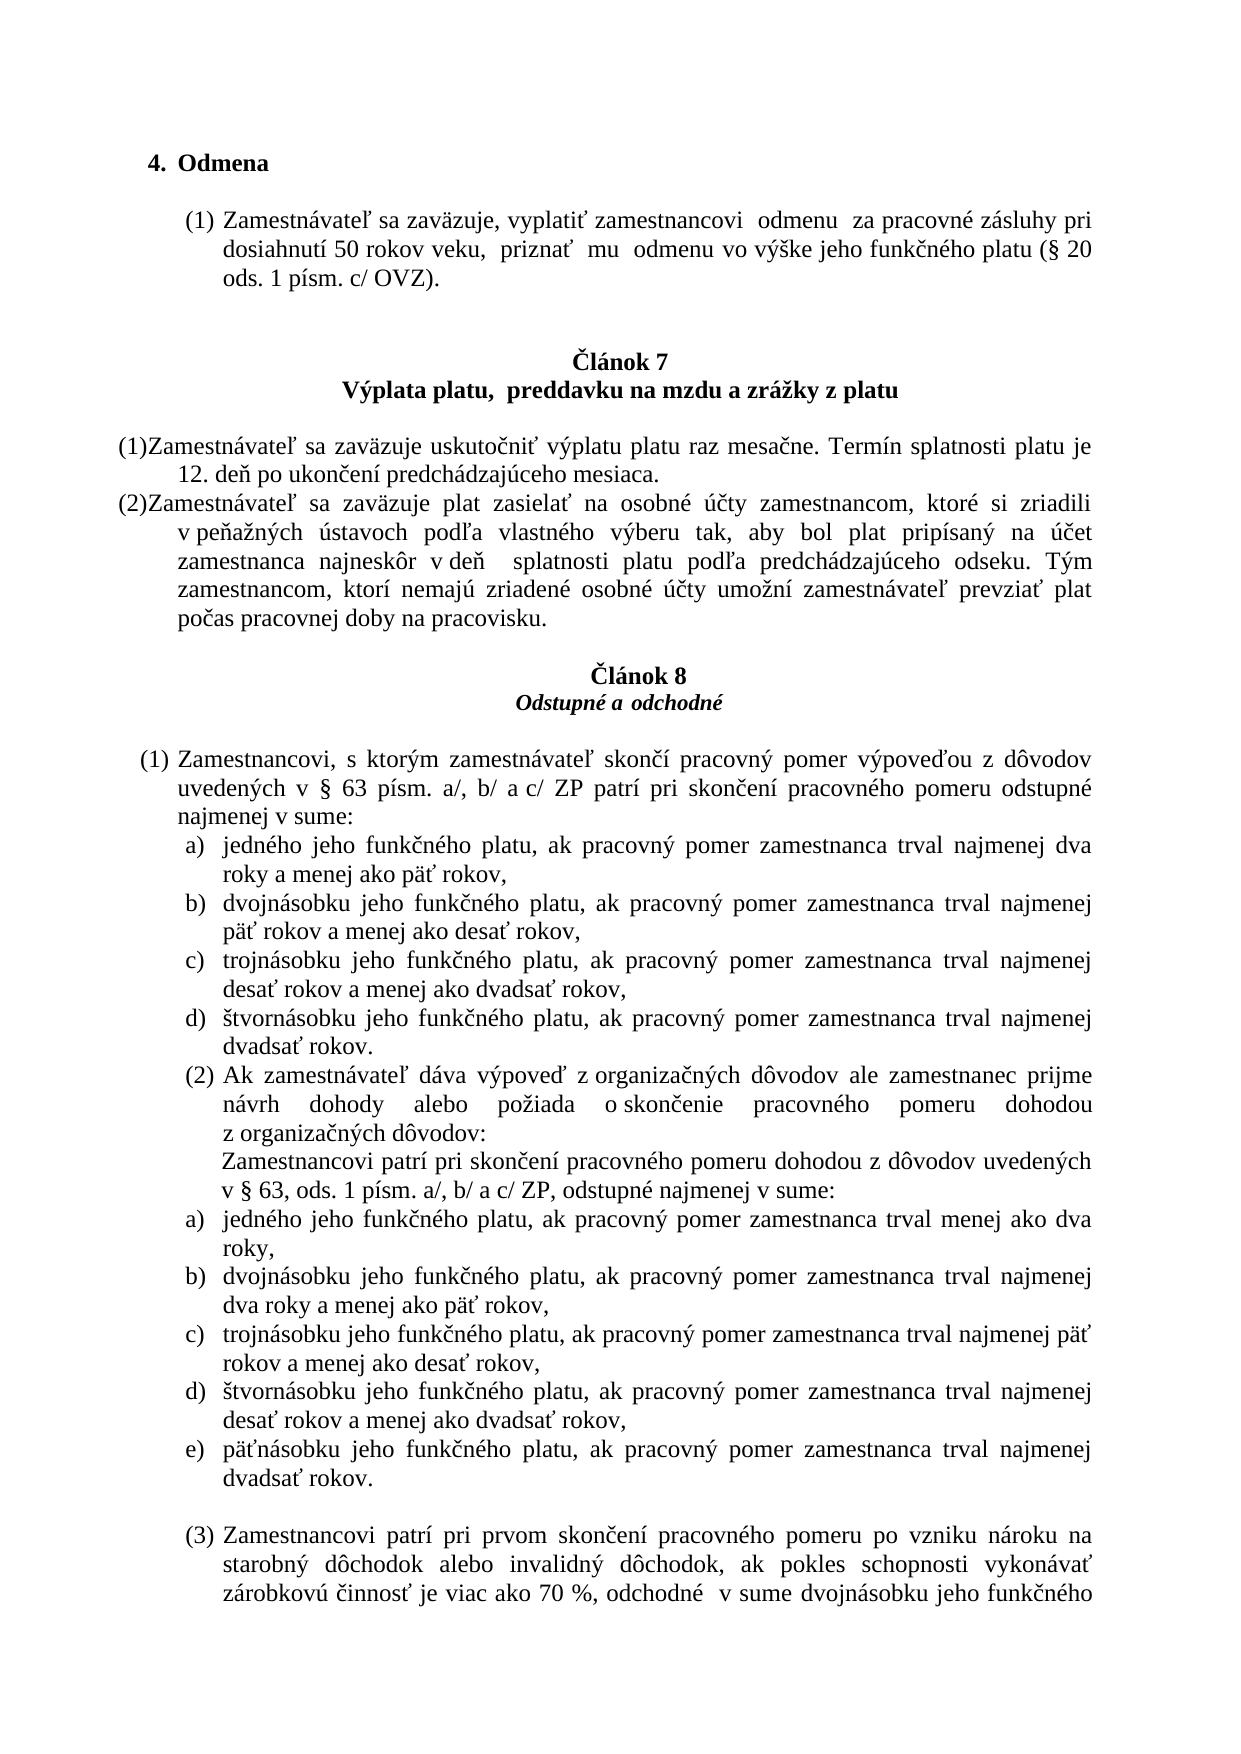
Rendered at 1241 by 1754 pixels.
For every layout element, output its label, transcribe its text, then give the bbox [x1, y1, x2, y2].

subtitle Zamestnávateľ sa zaväzuje uskutočniť výplatu platu raz mesačne. Termín splatnosti platu je 12. deň po ukončení predchádzajúceho mesiaca. [118, 431, 1093, 488]
list päťnásobku jeho funkčného platu, ak pracovný pomer zamestnanca trval najmenej dvadsať rokov. [185, 1434, 1093, 1491]
list dvojnásobku jeho funkčného platu, ak pracovný pomer zamestnanca trval najmenej päť rokov a menej ako desať rokov, [185, 888, 1093, 945]
list dvojnásobku jeho funkčného platu, ak pracovný pomer zamestnanca trval najmenej dva roky a menej ako päť rokov, [185, 1261, 1093, 1319]
list štvornásobku jeho funkčného platu, ak pracovný pomer zamestnanca trval najmenej desať rokov a menej ako dvadsať rokov, [185, 1376, 1093, 1434]
subtitle Článok 7 [148, 347, 1093, 376]
list Ak zamestnávateľ dáva výpoveď z organizačných dôvodov ale zamestnanec prijme návrh dohody alebo požiada o skončenie pracovného pomeru dohodou z organizačných dôvodov: [185, 1060, 1093, 1146]
subtitle Výplata platu, preddavku na mzdu a zrážky z platu [148, 376, 1093, 404]
subtitle Zamestnávateľ sa zaväzuje plat zasielať na osobné účty zamestnancom, ktoré si zriadili v peňažných ústavoch podľa vlastného výberu tak, aby bol plat pripísaný na účet zamestnanca najneskôr v deň splatnosti platu podľa predchádzajúceho odseku. Tým zamestnancom, ktorí nemajú zriadené osobné účty umožní zamestnávateľ prevziať plat počas pracovnej doby na pracovisku. [118, 488, 1093, 632]
list trojnásobku jeho funkčného platu, ak pracovný pomer zamestnanca trval najmenej päť rokov a menej ako desať rokov, [185, 1319, 1093, 1376]
list štvornásobku jeho funkčného platu, ak pracovný pomer zamestnanca trval najmenej dvadsať rokov. [185, 1003, 1093, 1060]
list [185, 1520, 1093, 1606]
text Článok 8 [516, 661, 1093, 689]
text Odstupné a odchodné [148, 689, 1093, 716]
text Zamestnancovi patrí pri skončení pracovného pomeru dohodou z dôvodov uvedených v § 63, ods. 1 písm. a/, b/ a c/ ZP, odstupné najmenej v sume: [221, 1146, 1093, 1204]
subtitle Zamestnávateľ sa zaväzuje, vyplatiť zamestnancovi odmenu za pracovné zásluhy pri dosiahnutí 50 rokov veku, priznať mu odmenu vo výške jeho funkčného platu (§ 20 ods. 1 písm. c/ OVZ). [185, 206, 1093, 292]
list trojnásobku jeho funkčného platu, ak pracovný pomer zamestnanca trval najmenej desať rokov a menej ako dvadsať rokov, [185, 945, 1093, 1003]
list jedného jeho funkčného platu, ak pracovný pomer zamestnanca trval menej ako dva roky, [185, 1204, 1093, 1261]
list Zamestnancovi, s ktorým zamestnávateľ skončí pracovný pomer výpoveďou z dôvodov uvedených v § 63 písm. a/, b/ a c/ ZP patrí pri skončení pracovného pomeru odstupné najmenej v sume: [140, 744, 1093, 830]
list jedného jeho funkčného platu, ak pracovný pomer zamestnanca trval najmenej dva roky a menej ako päť rokov, [185, 830, 1093, 888]
list Odmena [148, 148, 1093, 176]
